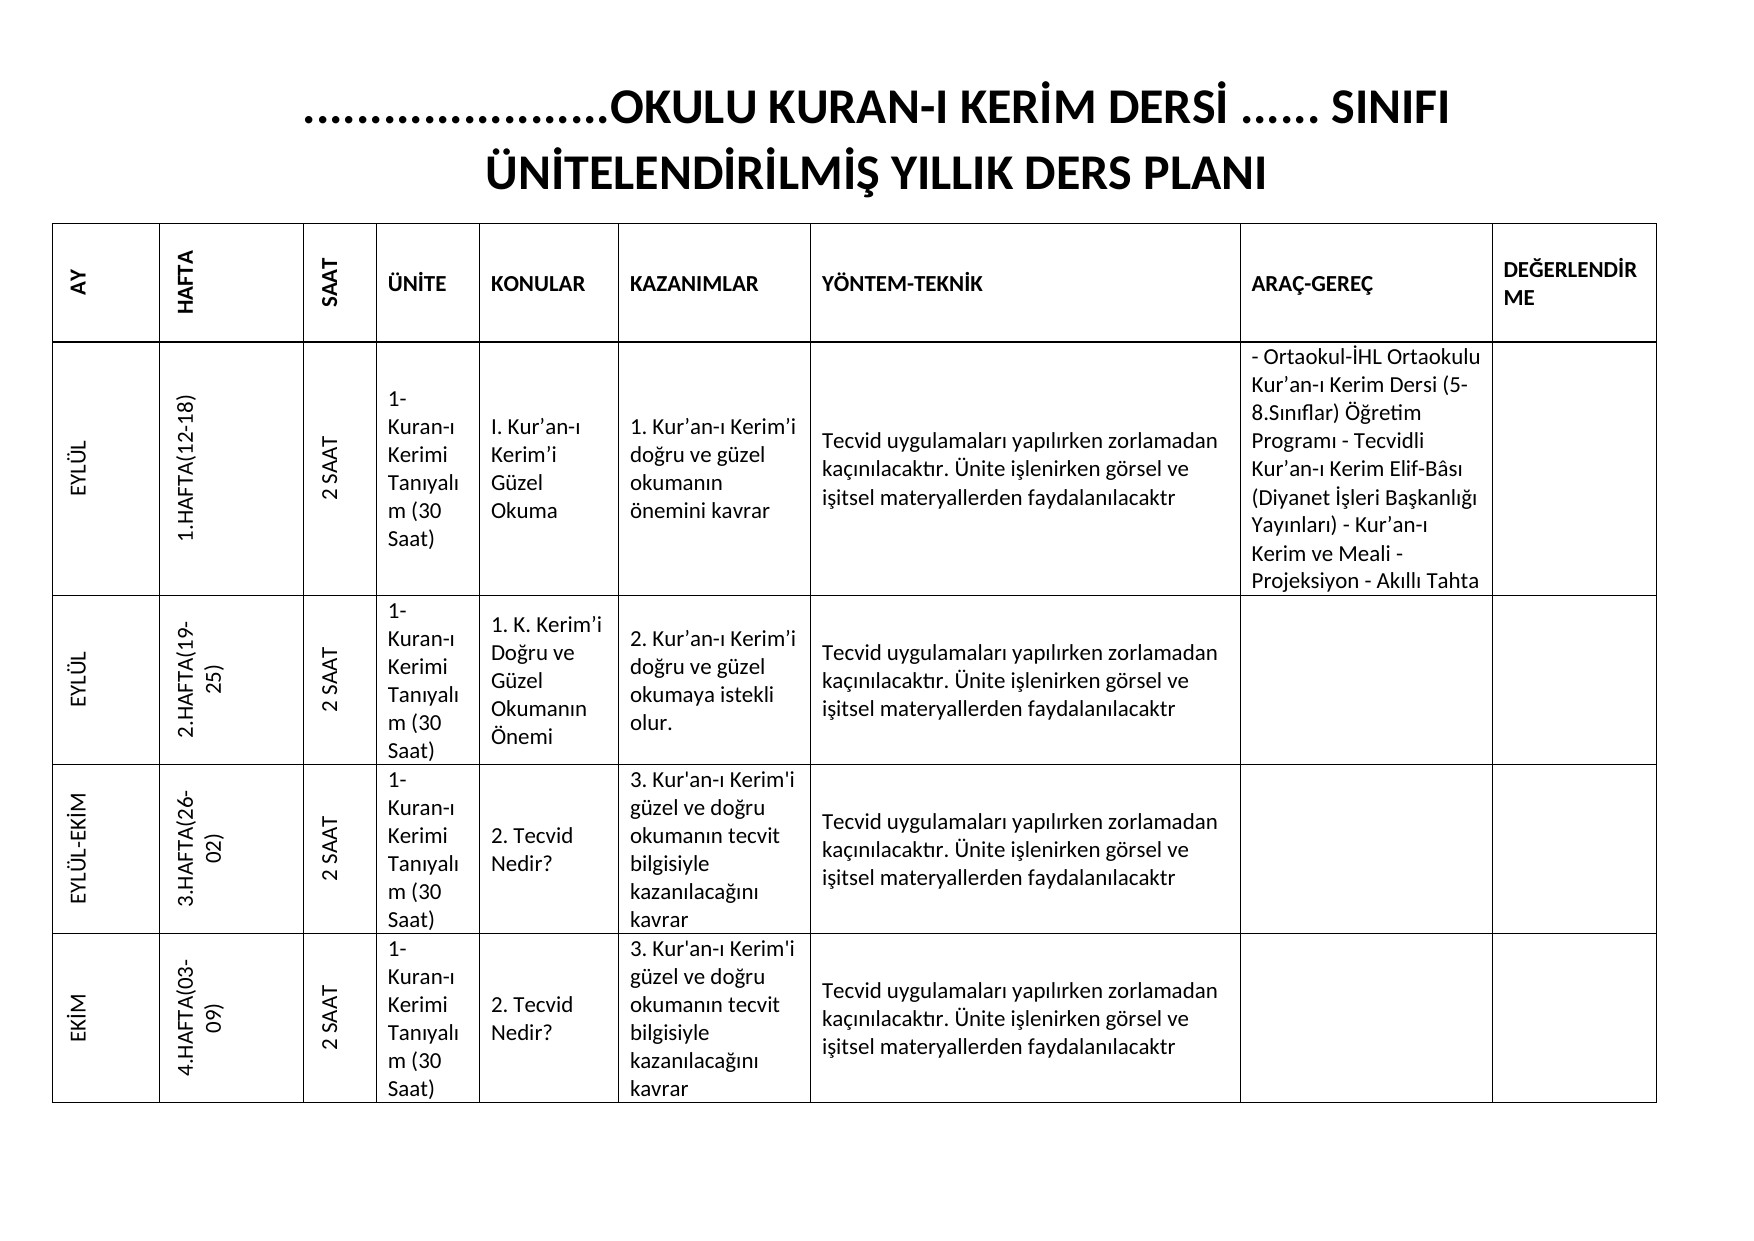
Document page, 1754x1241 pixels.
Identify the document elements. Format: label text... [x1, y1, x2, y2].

table_cell 2.HAFTA(19-25) [160, 596, 303, 764]
table_cell 3. Kur'an-ı Kerim'i güzel ve doğru okumanın tecvit bilgisiyle kazanılacağını kavrar [619, 765, 810, 933]
table_header YÖNTEM-TEKNİK [811, 224, 1240, 341]
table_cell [811, 934, 1240, 1102]
table_cell EYLÜL [53, 596, 159, 764]
table_cell [1493, 934, 1656, 1102]
text .......................OKULU KURAN-I KERİM DERSİ ...... SINIFI ÜNİTELENDİRİLMİŞ YILLIK DERS PLANI [75, 75, 1679, 202]
table_header KAZANIMLAR [619, 224, 810, 341]
table_cell 1- Kuran-ı Kerimi Tanıyalım (30 Saat) [377, 596, 479, 764]
table_cell 2. Tecvid Nedir? [480, 934, 618, 1102]
table_cell [1493, 343, 1656, 595]
table_cell 2 SAAT [304, 765, 376, 933]
table_cell EYLÜL [53, 343, 159, 595]
table_header KONULAR [480, 224, 618, 341]
table_header HAFTA [160, 224, 303, 341]
table_cell 1- Kuran-ı Kerimi Tanıyalım (30 Saat) [377, 343, 479, 595]
table_cell 1- Kuran-ı Kerimi Tanıyalım (30 Saat) [377, 765, 479, 933]
table_cell EKİM [53, 934, 159, 1102]
table_cell [1241, 934, 1492, 1102]
table_cell I. Kur’an-ı Kerim’i Güzel Okuma [480, 343, 618, 595]
table_cell 4.HAFTA(03-09) [160, 934, 303, 1102]
table_cell Tecvid uygulamaları yapılırken zorlamadan kaçınılacaktır. Ünite işlenirken görsel ve işitsel materyallerden faydalanılacaktr [811, 596, 1240, 764]
table_header ÜNİTE [377, 224, 479, 341]
table_cell [1493, 765, 1656, 933]
table_cell 2. Kur’an-ı Kerim’i doğru ve güzel okumaya istekli olur. [619, 596, 810, 764]
table_cell 3.HAFTA(26-02) [160, 765, 303, 933]
table_cell EYLÜL-EKİM [53, 765, 159, 933]
table_cell 1- Kuran-ı Kerimi Tanıyalım (30 Saat) [377, 934, 479, 1102]
table_header SAAT [304, 224, 376, 341]
table_cell [1241, 765, 1492, 933]
table_header DEĞERLENDİRME [1493, 224, 1656, 341]
table_cell 1. K. Kerim’i Doğru ve Güzel Okumanın Önemi [480, 596, 618, 764]
table_cell Tecvid uygulamaları yapılırken zorlamadan kaçınılacaktır. Ünite işlenirken görsel ve işitsel materyallerden faydalanılacaktr [811, 765, 1240, 933]
table_cell 2 SAAT [304, 934, 376, 1102]
table_cell [1241, 596, 1492, 764]
table_header AY [53, 224, 159, 341]
table_cell [1493, 596, 1656, 764]
table_cell - Ortaokul-İHL Ortaokulu Kur’an-ı Kerim Dersi (5-8.Sınıflar) Öğretim Programı - Tecvidli Kur’an-ı Kerim Elif-Bâsı (Diyanet İşleri Başkanlığı Yayınları) - Kur’an-ı Kerim ve Meali - Projeksiyon - Akıllı Tahta [1241, 343, 1492, 595]
table_cell 2 SAAT [304, 596, 376, 764]
table_cell 2. Tecvid Nedir? [480, 765, 618, 933]
table_cell 2 SAAT [304, 343, 376, 595]
table_cell 1. Kur’an-ı Kerim’i doğru ve güzel okumanın önemini kavrar [619, 343, 810, 595]
table_header ARAÇ-GEREÇ [1241, 224, 1492, 341]
table_cell 3. Kur'an-ı Kerim'i güzel ve doğru okumanın tecvit bilgisiyle kazanılacağını kavrar [619, 934, 810, 1102]
table_cell 1.HAFTA(12-18) [160, 343, 303, 595]
table_cell Tecvid uygulamaları yapılırken zorlamadan kaçınılacaktır. Ünite işlenirken görsel ve işitsel materyallerden faydalanılacaktr [811, 343, 1240, 595]
